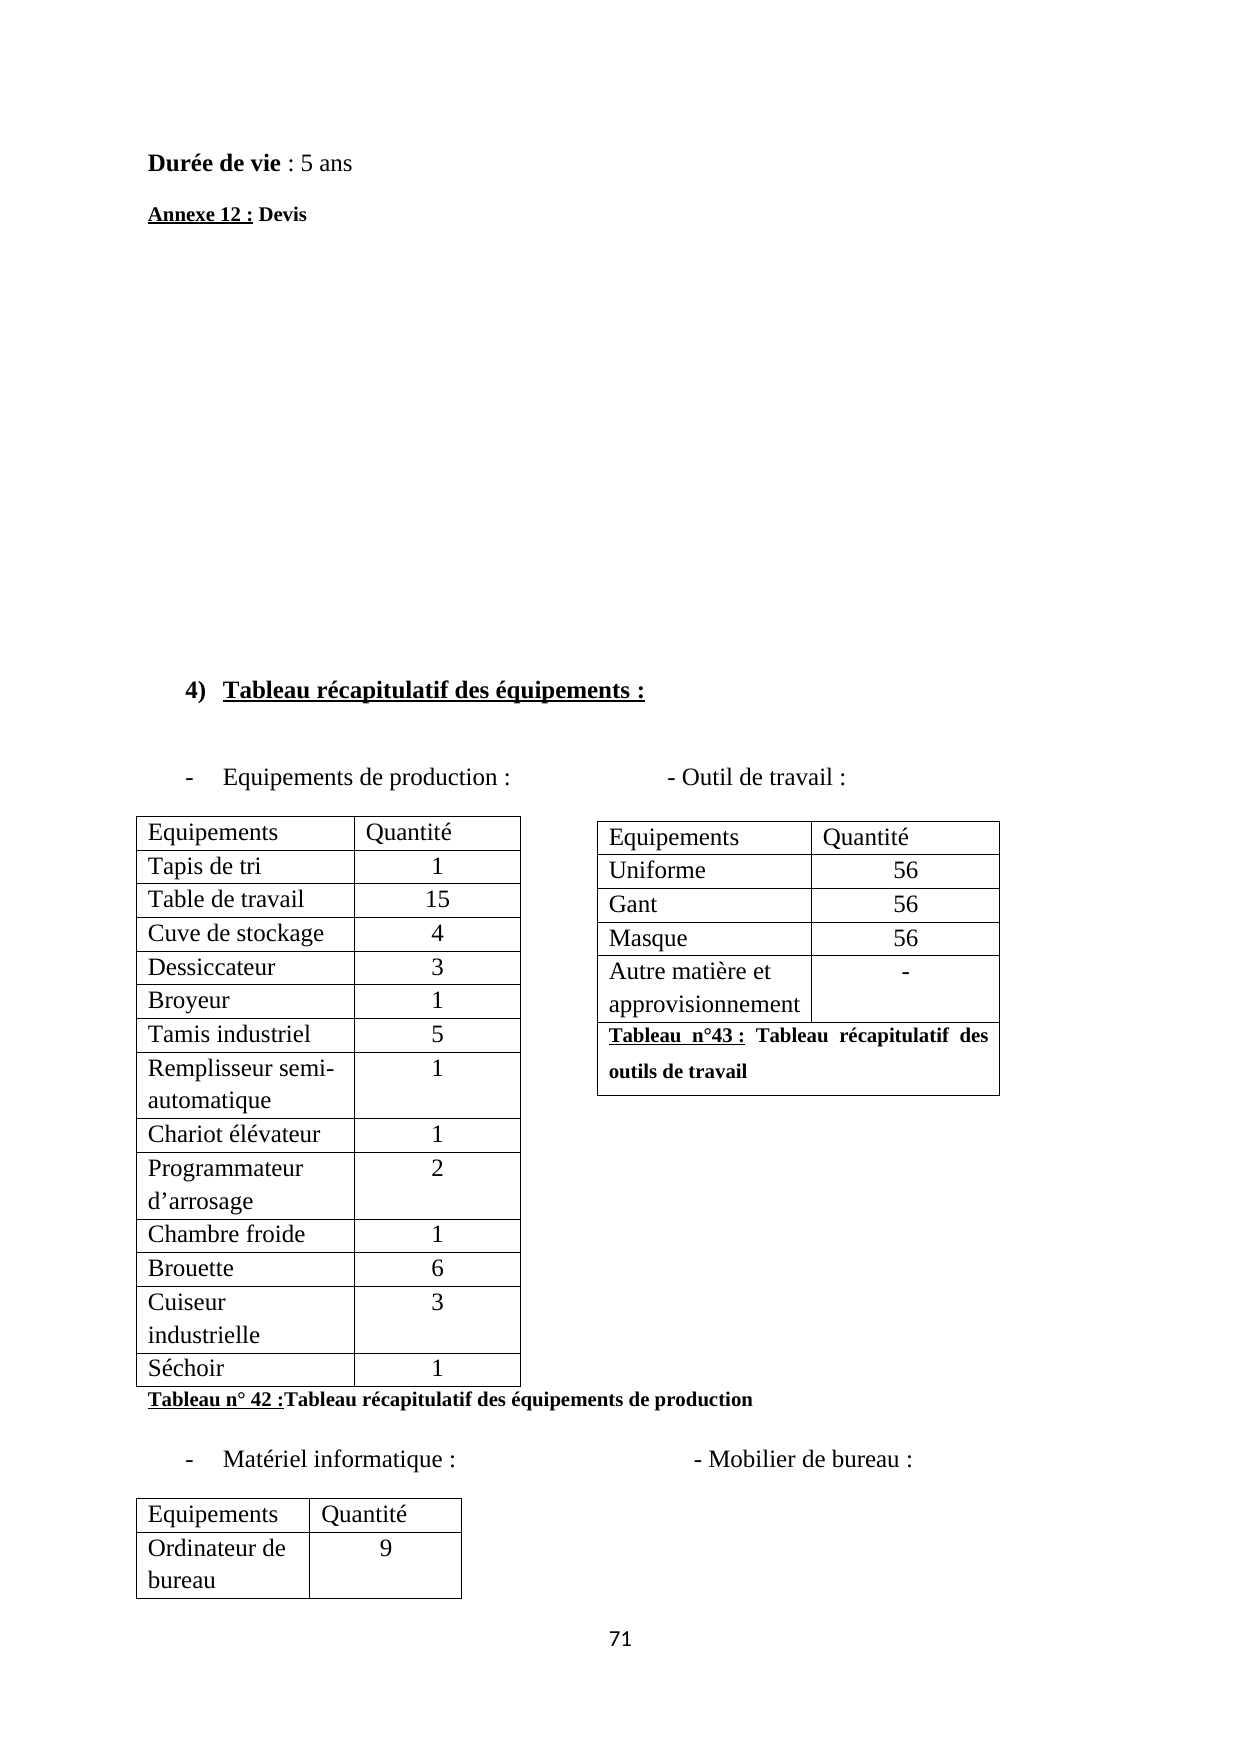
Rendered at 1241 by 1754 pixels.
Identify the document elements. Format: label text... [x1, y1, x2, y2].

table_cell 15 [355, 884, 520, 917]
table_cell 1 [355, 851, 520, 883]
table_cell 1 [355, 1220, 520, 1252]
table_cell Autre matière et approvisionnement [598, 956, 811, 1022]
table_cell Cuve de stockage [137, 918, 354, 951]
table_cell - [812, 956, 999, 1022]
table_cell Broyeur [137, 985, 354, 1018]
table_header Equipements [598, 822, 811, 854]
table_cell 1 [355, 1119, 520, 1152]
table_cell Masque [598, 923, 811, 955]
table_cell Brouette [137, 1253, 354, 1286]
table_cell Tamis industriel [137, 1019, 354, 1052]
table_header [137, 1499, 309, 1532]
table_cell 5 [355, 1019, 520, 1052]
table_cell Séchoir [137, 1354, 354, 1386]
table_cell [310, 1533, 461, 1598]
table_cell Programmateur d’arrosage [137, 1153, 354, 1218]
table_header Quantité [355, 817, 520, 850]
table_cell Cuiseur industrielle [137, 1287, 354, 1352]
table_cell 3 [355, 1287, 520, 1352]
table_cell 3 [355, 952, 520, 984]
table_header Equipements [137, 817, 354, 850]
table_cell 1 [355, 1354, 520, 1386]
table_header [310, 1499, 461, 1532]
list Matériel informatique : - Mobilier de bureau : [185, 1444, 1093, 1473]
text Durée de vie : 5 ans [148, 148, 1093, 176]
table_header Quantité [812, 822, 999, 854]
text Annexe 12 : Devis [148, 201, 1093, 226]
table_cell Chariot élévateur [137, 1119, 354, 1152]
table_cell 2 [355, 1153, 520, 1218]
table_cell 1 [355, 985, 520, 1018]
table_cell Gant [598, 889, 811, 922]
table_cell Remplisseur semi-automatique [137, 1053, 354, 1118]
table_cell 56 [812, 923, 999, 955]
text Tableau récapitulatif des équipements : [185, 675, 1093, 704]
table_cell 56 [812, 855, 999, 888]
table_cell 6 [355, 1253, 520, 1286]
table_cell Table de travail [137, 884, 354, 917]
table_cell Uniforme [598, 855, 811, 888]
text Tableau n° 42 :Tableau récapitulatif des équipements de production [148, 1387, 1093, 1411]
table_cell 4 [355, 918, 520, 951]
table_cell Tapis de tri [137, 851, 354, 883]
table_cell 1 [355, 1053, 520, 1118]
table_cell 56 [812, 889, 999, 922]
table_cell Dessiccateur [137, 952, 354, 984]
list Equipements de production : - Outil de travail : [185, 762, 1093, 791]
table_cell Tableau n°43 : Tableau récapitulatif des outils de travail [598, 1023, 999, 1095]
table_cell Chambre froide [137, 1220, 354, 1252]
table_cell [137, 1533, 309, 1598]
